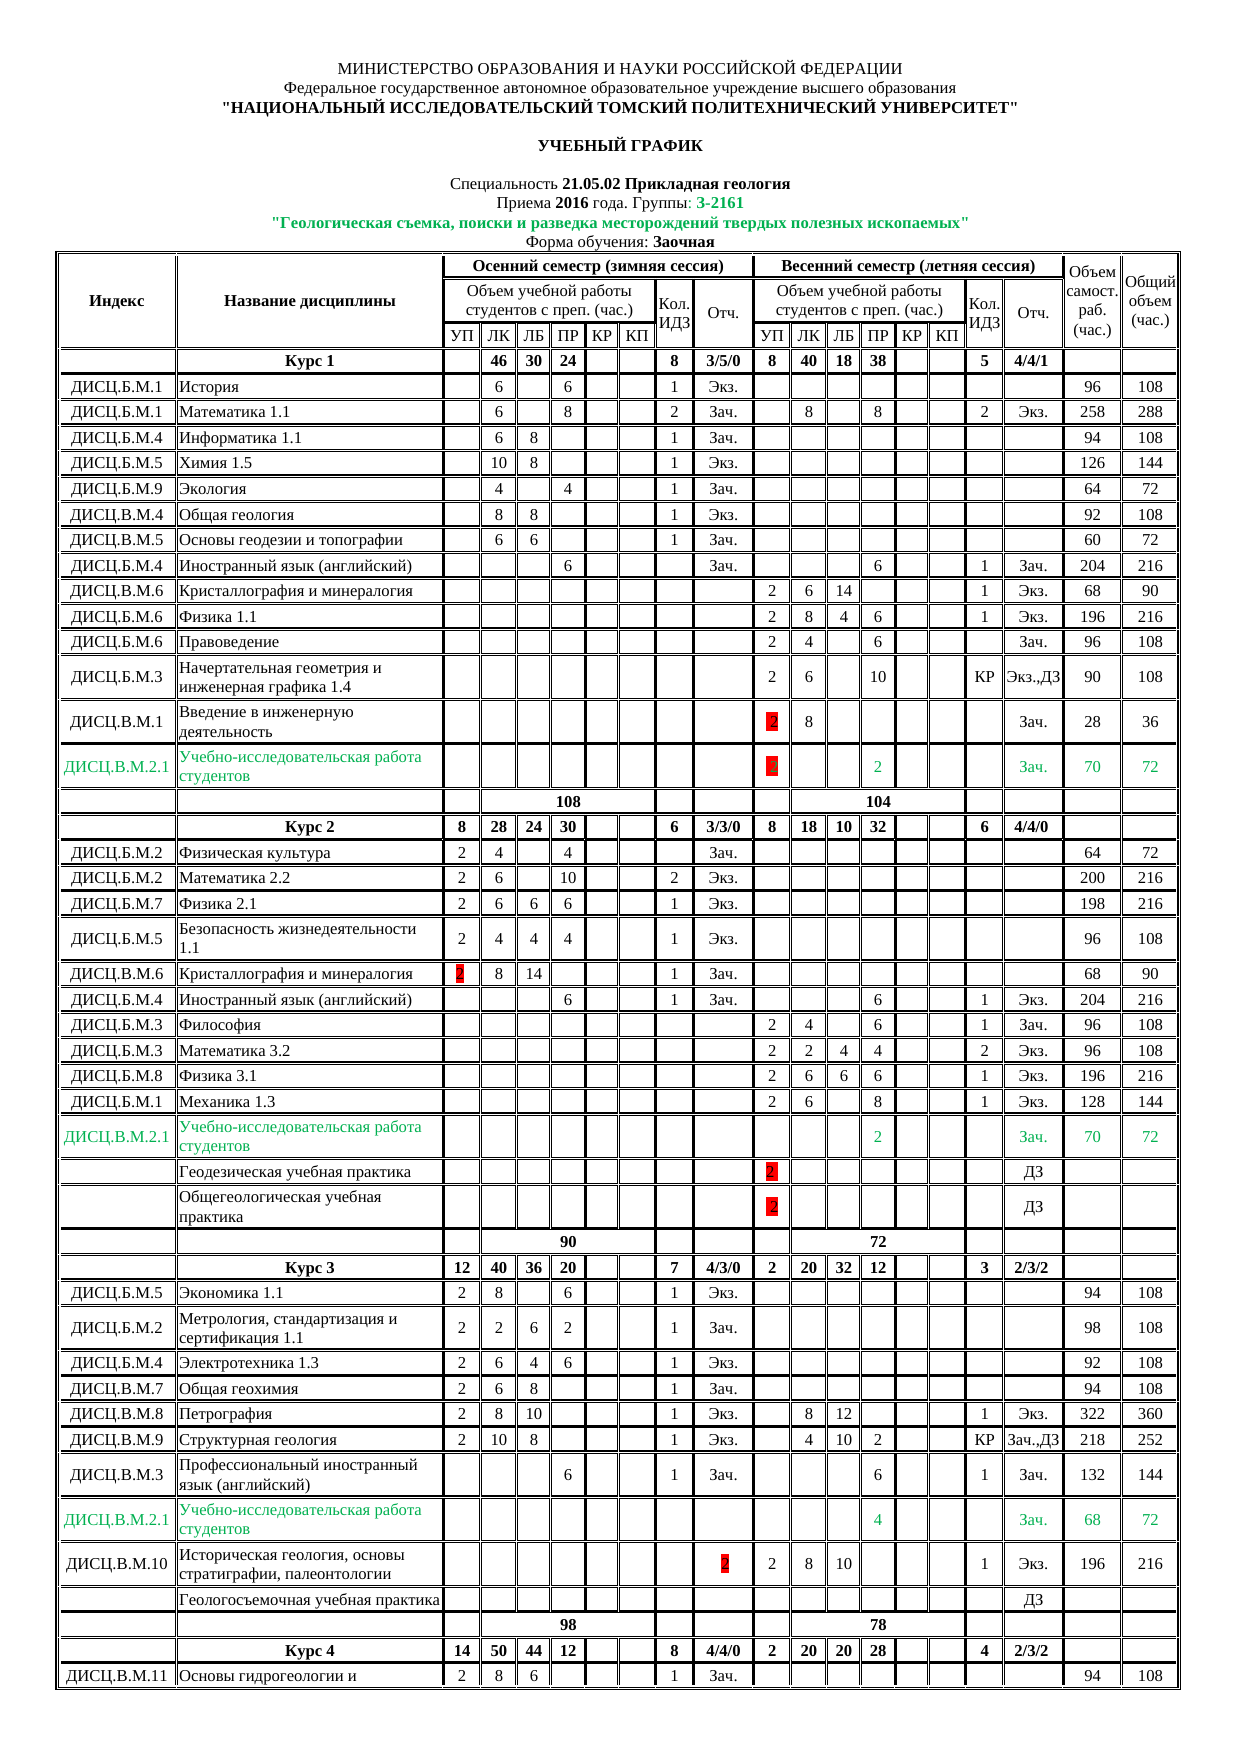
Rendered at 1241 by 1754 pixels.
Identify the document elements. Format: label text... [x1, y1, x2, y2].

table_cell 108 [1123, 423, 1178, 448]
table_cell [755, 375, 789, 397]
table_cell [445, 401, 479, 423]
table_cell [620, 1377, 654, 1399]
table_cell [620, 918, 654, 959]
table_cell [930, 701, 964, 742]
table_cell 10 [482, 1428, 515, 1450]
table_cell ДИСЦ.Б.М.7 [59, 889, 175, 914]
table_cell [695, 790, 752, 812]
table_cell 4/4/0 [695, 1639, 752, 1661]
table_cell [967, 1160, 1002, 1182]
table_cell [482, 656, 515, 697]
table_cell 108 [1122, 1661, 1177, 1687]
text "Геологическая съемка, поиски и разведка месторождений твердых полезных ископаемых" [59, 212, 1181, 232]
table_cell [862, 452, 894, 474]
table_cell [620, 580, 654, 602]
table_cell [620, 841, 654, 863]
table_cell ДИСЦ.Б.М.5 [59, 914, 175, 959]
table_cell 4/4/1 [1005, 350, 1062, 372]
table_cell 12 [552, 1639, 584, 1661]
table_cell [1005, 529, 1062, 551]
table_cell 104 [792, 790, 964, 812]
table_cell [620, 605, 654, 627]
table_cell [620, 427, 654, 448]
table_cell [967, 1116, 1002, 1157]
table_cell [482, 1065, 515, 1087]
table_cell 6 [862, 631, 894, 653]
table_cell 218 [1065, 1428, 1120, 1450]
table_cell [482, 605, 515, 627]
table_cell [930, 1377, 964, 1399]
table_cell ДИСЦ.В.М.6 [59, 959, 175, 984]
table_cell ДЗ [1005, 1160, 1062, 1182]
table_cell [587, 1256, 617, 1278]
table_cell [657, 841, 692, 863]
table_cell [518, 1039, 549, 1061]
table_cell [895, 1664, 928, 1687]
table_cell ЛБ [518, 324, 549, 346]
table_cell [587, 503, 617, 525]
table_cell [755, 1613, 789, 1636]
table_cell [828, 1116, 859, 1157]
table_cell 1 [967, 1543, 1002, 1584]
table_cell 92 [1065, 1352, 1120, 1374]
table_cell [930, 1352, 964, 1374]
table_cell [967, 1352, 1002, 1374]
table_cell [518, 554, 549, 576]
table_cell [445, 503, 479, 525]
table_cell [620, 1256, 654, 1278]
table_cell [695, 1090, 752, 1112]
table_cell [897, 1499, 927, 1540]
table_cell [552, 529, 584, 551]
table_cell [862, 867, 894, 889]
table_cell 96 [1065, 375, 1120, 397]
table_cell [930, 1090, 964, 1112]
table_cell [552, 1403, 584, 1425]
table_cell [587, 1543, 617, 1584]
table_cell [828, 554, 859, 576]
table_cell 6 [482, 529, 515, 551]
table_cell [792, 1588, 825, 1610]
table_cell Экз. [1005, 988, 1062, 1010]
table_cell [657, 790, 692, 812]
table_cell [755, 554, 789, 576]
table_cell [445, 1454, 479, 1495]
table_cell 1 [967, 1014, 1002, 1036]
table_cell [620, 1090, 654, 1112]
table_cell Зач.,ДЗ [1005, 1428, 1062, 1450]
table_cell Экз. [1005, 1065, 1062, 1087]
table_cell [587, 988, 617, 1010]
table_cell [792, 554, 825, 576]
table_cell [445, 1499, 479, 1540]
table_cell 28 [1065, 701, 1120, 742]
table_cell ДИСЦ.Б.М.4 [59, 985, 175, 1010]
table_cell Учебно-исследовательская работа студентов [178, 745, 442, 787]
table_cell [930, 867, 964, 889]
table_cell [930, 401, 964, 423]
table_cell [587, 963, 617, 984]
table_cell 2 [862, 1428, 894, 1450]
table_cell [620, 816, 654, 838]
table_cell 6 [552, 892, 584, 914]
table_cell [755, 1352, 789, 1374]
table_cell 2 [755, 1160, 789, 1182]
table_cell [930, 1499, 964, 1540]
table_cell [1122, 1253, 1179, 1278]
table_cell 32 [828, 1256, 859, 1278]
table_cell [620, 1352, 654, 1374]
table_cell [897, 1454, 927, 1495]
table_cell 10 [552, 867, 584, 889]
table_cell [587, 892, 617, 914]
table_cell 6 [518, 529, 549, 551]
table_cell [445, 656, 479, 697]
table_cell 2 [445, 1403, 479, 1425]
table_cell [897, 503, 927, 525]
table_header Осенний семестр (зимняя сессия) [443, 252, 753, 276]
table_cell [827, 1664, 861, 1687]
table_cell [897, 1065, 927, 1087]
table_cell [1065, 1160, 1120, 1182]
table_cell [518, 1116, 549, 1157]
table_cell [657, 1065, 692, 1087]
table_cell [587, 1160, 617, 1182]
table_cell 20 [792, 1256, 825, 1278]
table_cell 2/3/2 [1005, 1639, 1062, 1661]
table_cell [551, 1664, 585, 1687]
table_cell 72 [1123, 525, 1178, 551]
table_cell [587, 580, 617, 602]
table_cell 8 [862, 1090, 894, 1112]
table_cell ДИСЦ.Б.М.1 [59, 398, 175, 423]
table_cell 6 [967, 816, 1002, 838]
table_cell [930, 580, 964, 602]
table_cell [518, 631, 549, 653]
table_cell 1 [657, 963, 692, 984]
table_cell [1005, 918, 1062, 959]
table_cell [1122, 1157, 1179, 1182]
table_cell [57, 1157, 177, 1182]
table_cell ЛК [792, 324, 825, 346]
table_cell 44 [518, 1639, 549, 1661]
table_cell [967, 1499, 1002, 1540]
table_cell [445, 452, 479, 474]
table_cell 1 [657, 988, 692, 1010]
table_cell [897, 816, 927, 838]
table_cell 6 [518, 892, 549, 914]
table_cell [620, 1499, 654, 1540]
table_cell [445, 1613, 479, 1636]
table_cell 200 [1065, 867, 1120, 889]
table_header Объем самост. раб. (час.) [1063, 254, 1122, 346]
table_cell [897, 1186, 927, 1227]
table_cell ДИСЦ.Б.М.6 [57, 602, 177, 627]
table_cell [897, 892, 927, 914]
table_cell [862, 478, 894, 499]
table_cell 6 [828, 1065, 859, 1087]
table_cell 108 [1122, 653, 1179, 697]
table_cell 6 [482, 867, 515, 889]
table_cell Профессиональный иностранный язык (английский) [178, 1454, 442, 1495]
table_cell 108 [1122, 1036, 1179, 1061]
table_cell Физика 1.1 [178, 605, 442, 627]
table_cell [518, 867, 549, 889]
table_cell [930, 988, 964, 1010]
table_cell [930, 816, 964, 838]
table_cell [587, 1307, 617, 1348]
table_cell 6 [517, 1664, 551, 1687]
table_cell [587, 1588, 617, 1610]
table_cell 258 [1065, 401, 1120, 423]
table_cell 70 [1065, 1116, 1120, 1157]
table_cell [828, 963, 859, 984]
table_cell [518, 1090, 549, 1112]
table_cell [59, 1610, 175, 1636]
table_cell 6 [552, 1282, 584, 1304]
table_cell [967, 1186, 1002, 1227]
table_cell [657, 1014, 692, 1036]
table_cell [897, 375, 927, 397]
table_cell [862, 1588, 894, 1610]
table_cell ДИСЦ.Б.М.1 [59, 372, 175, 397]
table_cell [552, 701, 584, 742]
table_cell 8 [518, 452, 549, 474]
table_cell 4 [552, 918, 584, 959]
table_cell [657, 1186, 692, 1227]
table_cell [967, 867, 1002, 889]
table_cell [755, 452, 789, 474]
table_cell 68 [1065, 963, 1120, 984]
table_cell [518, 1499, 549, 1540]
table_cell 2 [755, 605, 789, 627]
table_cell 1 [657, 1282, 692, 1304]
table_cell [828, 1352, 859, 1374]
table_cell Экз. [695, 503, 752, 525]
table_cell [755, 963, 789, 984]
table_cell 2 [755, 745, 789, 787]
table_cell [482, 554, 515, 576]
table_cell 6 [482, 1352, 515, 1374]
table_cell [657, 1039, 692, 1061]
table_cell 6 [552, 1454, 584, 1495]
table_cell [657, 580, 692, 602]
table_cell [518, 1065, 549, 1087]
table_cell [1123, 1227, 1177, 1253]
table_cell Кристаллография и минералогия [178, 963, 442, 984]
table_cell Экз. [695, 1352, 752, 1374]
table_cell 10 [828, 1428, 859, 1450]
table_cell Иностранный язык (английский) [178, 988, 442, 1010]
table_cell [862, 1160, 894, 1182]
table_cell 6 [482, 401, 515, 423]
table_cell [518, 1543, 549, 1584]
table_cell [792, 452, 825, 474]
table_cell 10 [828, 816, 859, 838]
table_cell [930, 745, 964, 787]
table_cell УП [445, 324, 479, 346]
table_cell [620, 478, 654, 499]
table_cell 288 [1123, 398, 1178, 423]
table_cell 1 [657, 1428, 692, 1450]
table_cell [897, 580, 927, 602]
table_cell Зач. [1005, 1116, 1062, 1157]
table_cell 36 [518, 1256, 549, 1278]
table_cell [57, 1636, 177, 1661]
table_cell [897, 1039, 927, 1061]
table_cell Кристаллография и минералогия [178, 580, 442, 602]
table_cell [1123, 1183, 1178, 1227]
table_cell [967, 375, 1002, 397]
table_cell Математика 1.1 [178, 401, 442, 423]
table_cell 2 [445, 867, 479, 889]
table_cell [445, 1065, 479, 1087]
table_cell [828, 656, 859, 697]
table_cell [792, 1282, 825, 1304]
table_cell [59, 812, 175, 838]
table_cell [862, 1282, 894, 1304]
table_cell 1 [657, 452, 692, 474]
table_cell [930, 631, 964, 653]
table_cell 28 [482, 816, 515, 838]
table_cell [897, 918, 927, 959]
table_cell [620, 1639, 654, 1661]
table_cell [518, 1588, 549, 1610]
table_cell Зач. [1005, 1499, 1062, 1540]
table_cell 4 [482, 478, 515, 499]
table_cell 6 [657, 816, 692, 838]
table_cell [755, 401, 789, 423]
table_cell [828, 375, 859, 397]
table_cell [518, 1282, 549, 1304]
table_cell 6 [482, 1377, 515, 1399]
table_cell Физика 2.1 [178, 892, 442, 914]
table_cell [755, 790, 789, 812]
table_cell Экз. [695, 1403, 752, 1425]
table_cell [445, 1230, 479, 1253]
table_cell [792, 1377, 825, 1399]
table_cell [445, 1160, 479, 1182]
table_cell [587, 1014, 617, 1036]
table_cell [897, 1307, 927, 1348]
table_cell [620, 892, 654, 914]
table_cell 1 [967, 1065, 1002, 1087]
table_cell 5 [967, 350, 1002, 372]
table_cell Математика 3.2 [178, 1039, 442, 1061]
table_cell [897, 1256, 927, 1278]
table_cell [552, 963, 584, 984]
table_cell [620, 1186, 654, 1227]
table_cell [930, 1256, 964, 1278]
table_cell КП [620, 324, 654, 346]
table_cell [59, 1227, 175, 1253]
table_cell [482, 631, 515, 653]
table_cell [587, 816, 617, 838]
table_cell [897, 963, 927, 984]
table_cell [1065, 790, 1120, 812]
table_header Индекс [59, 254, 177, 346]
table_cell [862, 701, 894, 742]
table_cell Философия [178, 1014, 442, 1036]
text "НАЦИОНАЛЬНЫЙ ИССЛЕДОВАТЕЛЬСКИЙ ТОМСКИЙ ПОЛИТЕХНИЧЕСКИЙ УНИВЕРСИТЕТ" [59, 97, 1181, 117]
table_cell 2 [755, 1065, 789, 1087]
table_cell Экз. [1005, 1543, 1062, 1584]
table_cell [587, 1499, 617, 1540]
table_cell [587, 918, 617, 959]
table_cell [1123, 812, 1178, 838]
table_cell [1065, 1256, 1120, 1278]
table_cell [930, 1116, 964, 1157]
table_cell [828, 1090, 859, 1112]
table_cell [620, 1014, 654, 1036]
table_cell [897, 350, 927, 372]
table_cell 2 [755, 1639, 789, 1661]
table_cell [587, 605, 617, 627]
table_cell Метрология, стандартизация и сертификация 1.1 [178, 1307, 442, 1348]
table_cell 108 [1123, 627, 1178, 653]
table_cell [552, 1014, 584, 1036]
table_cell Экз. [1005, 1090, 1062, 1112]
table_cell [862, 892, 894, 914]
table_cell [518, 1014, 549, 1036]
table_cell 2 [695, 1543, 752, 1584]
table_cell [930, 375, 964, 397]
table_cell [930, 427, 964, 448]
table_cell [445, 1543, 479, 1584]
table_cell 2 [862, 1116, 894, 1157]
table_cell [620, 867, 654, 889]
table_cell ДИСЦ.Б.М.6 [59, 627, 175, 653]
table_cell 108 [1123, 1010, 1178, 1036]
table_cell [862, 1403, 894, 1425]
table_cell [587, 841, 617, 863]
table_cell Физическая культура [178, 841, 442, 863]
table_cell [755, 841, 789, 863]
table_cell [587, 478, 617, 499]
table_cell [755, 503, 789, 525]
table_cell [1123, 1585, 1178, 1610]
table_cell [897, 1090, 927, 1112]
table_cell 196 [1065, 605, 1120, 627]
table_cell [1065, 816, 1120, 838]
table_cell 144 [1123, 1450, 1178, 1495]
table_cell Курс 4 [178, 1639, 442, 1661]
table_cell 6 [482, 892, 515, 914]
table_cell Зач. [1005, 745, 1062, 787]
table_cell 196 [1065, 1543, 1120, 1584]
table_cell [482, 1014, 515, 1036]
table_cell [967, 1588, 1002, 1610]
table_cell ДИСЦ.В.М.8 [59, 1399, 175, 1425]
table_cell [695, 1116, 752, 1157]
table_cell 4 [518, 1352, 549, 1374]
table_cell 204 [1065, 554, 1120, 576]
table_cell 68 [1065, 580, 1120, 602]
table_cell [930, 656, 964, 697]
table_cell [967, 427, 1002, 448]
table_cell Зач. [1005, 701, 1062, 742]
table_cell [620, 503, 654, 525]
table_cell 2 [755, 1014, 789, 1036]
table_cell 8 [518, 1377, 549, 1399]
table_cell 8 [792, 605, 825, 627]
table_cell [178, 1613, 442, 1636]
table_header Общий объем (час.) [1122, 254, 1177, 346]
table_cell [755, 1307, 789, 1348]
table_cell [792, 427, 825, 448]
table_cell [620, 1454, 654, 1495]
table_cell [552, 580, 584, 602]
table_cell Объем учебной работы студентов с преп. (час.) [445, 280, 654, 321]
table_cell 40 [792, 350, 825, 372]
table_cell Экз. [1005, 1403, 1062, 1425]
table_cell 3/3/0 [695, 816, 752, 838]
table_cell [967, 631, 1002, 653]
table_cell [482, 1588, 515, 1610]
table_cell [930, 1307, 964, 1348]
table_cell Зач. [695, 427, 752, 448]
table_cell [518, 478, 549, 499]
table_cell [930, 1065, 964, 1087]
table_cell [930, 1639, 964, 1661]
table_cell [482, 1116, 515, 1157]
table_cell Зач. [695, 841, 752, 863]
table_cell 360 [1123, 1399, 1178, 1425]
table_cell [587, 350, 617, 372]
table_cell 8 [481, 1664, 517, 1687]
table_cell [1005, 503, 1062, 525]
table_cell 64 [1065, 478, 1120, 499]
table_cell 6 [792, 1090, 825, 1112]
table_cell Экология [178, 478, 442, 499]
table_cell [620, 375, 654, 397]
table_cell [862, 1377, 894, 1399]
table_cell Правоведение [178, 631, 442, 653]
table_cell 24 [518, 816, 549, 838]
table_cell 198 [1065, 892, 1120, 914]
table_cell [862, 1186, 894, 1227]
table_cell [695, 580, 752, 602]
table_cell 2 [967, 401, 1002, 423]
table_cell [1005, 1352, 1062, 1374]
table_cell 6 [862, 988, 894, 1010]
table_cell 4 [862, 1499, 894, 1540]
table_cell [587, 1065, 617, 1087]
table_cell [897, 1352, 927, 1374]
table_cell [657, 554, 692, 576]
table_cell ДИСЦ.Б.М.5 [59, 449, 175, 474]
table_cell [587, 1186, 617, 1227]
table_cell [791, 1664, 827, 1687]
table_cell 24 [552, 350, 584, 372]
table_cell КП [930, 324, 964, 346]
table_cell [587, 452, 617, 474]
table_cell [755, 1588, 789, 1610]
table_cell [792, 1454, 825, 1495]
table_cell [587, 1428, 617, 1450]
table_cell [930, 918, 964, 959]
table_cell [897, 1116, 927, 1157]
table_cell 4/4/0 [1005, 816, 1062, 838]
table_cell [792, 503, 825, 525]
table_cell История [178, 375, 442, 397]
table_cell [897, 605, 927, 627]
table_cell 1 [657, 1454, 692, 1495]
table_cell 2 [445, 1307, 479, 1348]
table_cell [177, 1664, 443, 1687]
table_cell 10 [482, 452, 515, 474]
table_cell 1 [657, 1403, 692, 1425]
table_cell [755, 529, 789, 551]
table_cell [445, 988, 479, 1010]
table_cell [695, 1065, 752, 1087]
table_cell 94 [1065, 427, 1120, 448]
table_cell [518, 988, 549, 1010]
table_cell [897, 478, 927, 499]
table_cell Учебно-исследовательская работа студентов [178, 1116, 442, 1157]
table_cell 4 [482, 918, 515, 959]
table_cell [755, 867, 789, 889]
table_cell 10 [862, 656, 894, 697]
table_cell [862, 1307, 894, 1348]
table_cell Отч. [695, 280, 752, 346]
table_cell [585, 1664, 618, 1687]
table_cell [445, 1588, 479, 1610]
table_cell 8 [657, 1639, 692, 1661]
table_cell [862, 1352, 894, 1374]
table_cell [587, 745, 617, 787]
table_cell 108 [1122, 1304, 1179, 1348]
table_cell 4 [792, 631, 825, 653]
table_cell [445, 529, 479, 551]
table_cell ДИСЦ.Б.М.2 [59, 863, 175, 889]
table_cell [897, 1160, 927, 1182]
table_cell [930, 350, 964, 372]
table_cell [620, 401, 654, 423]
table_cell [552, 503, 584, 525]
table_cell 1 [967, 1403, 1002, 1425]
table_cell [587, 867, 617, 889]
table_cell Курс 2 [178, 816, 442, 838]
table_cell [967, 963, 1002, 984]
table_cell [828, 1499, 859, 1540]
table_cell [518, 841, 549, 863]
table_cell [445, 745, 479, 787]
table_cell 14 [828, 580, 859, 602]
table_cell 6 [552, 554, 584, 576]
table_cell 90 [1065, 656, 1120, 697]
table_cell ДИСЦ.Б.М.4 [57, 551, 177, 576]
table_cell 92 [1065, 503, 1120, 525]
table_cell [518, 401, 549, 423]
table_cell Зач. [1005, 1454, 1062, 1495]
table_cell [897, 867, 927, 889]
table_cell Курс 3 [178, 1256, 442, 1278]
table_cell [930, 452, 964, 474]
table_cell 4 [518, 918, 549, 959]
table_cell [552, 745, 584, 787]
table_cell 6 [482, 375, 515, 397]
table_cell [930, 478, 964, 499]
table_cell 2 [445, 918, 479, 959]
table_cell [862, 841, 894, 863]
table_cell ЛК [482, 324, 515, 346]
table_cell [178, 1230, 442, 1253]
table_cell 1 [967, 554, 1002, 576]
table_cell [587, 1116, 617, 1157]
table_cell Отч. [1005, 280, 1062, 346]
table_cell [930, 841, 964, 863]
table_cell 72 [1123, 1112, 1178, 1157]
table_cell 72 [1123, 474, 1178, 499]
table_cell 108 [1123, 1278, 1178, 1304]
table_cell [657, 1090, 692, 1112]
table_cell 12 [828, 1403, 859, 1425]
table_cell Начертательная геометрия и инженерная графика 1.4 [178, 656, 442, 697]
table_cell КР [587, 324, 617, 346]
table_cell 322 [1065, 1403, 1120, 1425]
table_cell [445, 1116, 479, 1157]
table_cell [828, 1588, 859, 1610]
table_cell 216 [1123, 985, 1178, 1010]
table_cell ПР [552, 324, 584, 346]
table_cell 96 [1065, 918, 1120, 959]
table_cell 196 [1065, 1065, 1120, 1087]
table_cell [930, 554, 964, 576]
table_cell 204 [1065, 988, 1120, 1010]
table_cell [657, 1588, 692, 1610]
table_cell [755, 1403, 789, 1425]
table_cell 8 [518, 503, 549, 525]
table_cell [862, 375, 894, 397]
table_cell [695, 701, 752, 742]
table_cell 2/3/2 [1005, 1256, 1062, 1278]
table_cell ДЗ [1005, 1588, 1062, 1610]
table_cell [897, 452, 927, 474]
table_cell [657, 701, 692, 742]
table_cell [1005, 790, 1062, 812]
table_cell 32 [862, 816, 894, 838]
table_cell [792, 1307, 825, 1348]
table_cell [445, 427, 479, 448]
table_cell [445, 701, 479, 742]
table_cell 60 [1065, 529, 1120, 551]
table_cell 2 [755, 1256, 789, 1278]
table_cell ДИСЦ.Б.М.5 [59, 1278, 175, 1304]
table_cell [552, 1186, 584, 1227]
table_cell [828, 1186, 859, 1227]
table_cell [59, 1585, 175, 1610]
table_cell [657, 1613, 692, 1636]
table_cell [753, 1664, 791, 1687]
table_cell ДЗ [1005, 1186, 1062, 1227]
table_cell ДИСЦ.Б.М.8 [59, 1061, 175, 1087]
table_cell [792, 918, 825, 959]
table_cell [587, 1377, 617, 1399]
table_cell 1 [657, 529, 692, 551]
table_cell 6 [518, 1307, 549, 1348]
table_cell ДИСЦ.В.М.7 [59, 1374, 175, 1399]
table_cell [930, 892, 964, 914]
table_cell 6 [862, 554, 894, 576]
table_cell [967, 503, 1002, 525]
table_cell [897, 841, 927, 863]
table_cell 6 [862, 1454, 894, 1495]
table_cell 4/3/0 [695, 1256, 752, 1278]
table_cell 6 [552, 1352, 584, 1374]
table_cell [828, 503, 859, 525]
table_cell [828, 1160, 859, 1182]
table_cell [897, 529, 927, 551]
table_cell [967, 918, 1002, 959]
table_cell [657, 745, 692, 787]
table_cell [552, 605, 584, 627]
table_cell [59, 1183, 175, 1227]
table_cell [1005, 1613, 1062, 1636]
table_cell [755, 427, 789, 448]
table_cell Курс 1 [178, 350, 442, 372]
table_cell [695, 745, 752, 787]
table_cell [1122, 1636, 1179, 1661]
table_cell [518, 1186, 549, 1227]
table_cell [897, 988, 927, 1010]
table_cell [1005, 892, 1062, 914]
table_cell [828, 1307, 859, 1348]
table_cell 28 [862, 1639, 894, 1661]
table_cell Экз. [1005, 580, 1062, 602]
table_cell 126 [1065, 452, 1120, 474]
table_cell 40 [482, 1256, 515, 1278]
table_cell [930, 1160, 964, 1182]
table_cell Структурная геология [178, 1428, 442, 1450]
table_cell 8 [445, 816, 479, 838]
table_cell 70 [1065, 745, 1120, 787]
table_cell 216 [1122, 602, 1179, 627]
table_cell Зач. [695, 1454, 752, 1495]
table_cell 6 [482, 427, 515, 448]
table_cell 2 [657, 401, 692, 423]
table_cell [967, 1307, 1002, 1348]
table_cell [518, 375, 549, 397]
table_cell 108 [482, 790, 654, 812]
table_cell 20 [552, 1256, 584, 1278]
table_cell [1065, 1639, 1120, 1661]
table_cell 6 [862, 1014, 894, 1036]
table_cell [552, 427, 584, 448]
table_cell Геологосъемочная учебная практика [178, 1588, 442, 1610]
table_cell [1005, 427, 1062, 448]
table_cell ПР [862, 324, 894, 346]
table_cell [755, 1428, 789, 1450]
table_cell 1 [657, 1352, 692, 1374]
table_header Весенний семестр (летняя сессия) [753, 252, 1063, 276]
table_cell 4 [862, 1039, 894, 1061]
table_cell 6 [862, 605, 894, 627]
table_cell [482, 1499, 515, 1540]
table_cell [552, 1116, 584, 1157]
table_cell 38 [862, 350, 894, 372]
table_cell 2 [755, 656, 789, 697]
table_cell Зач. [695, 554, 752, 576]
table_cell Зач. [695, 401, 752, 423]
table_cell ДИСЦ.Б.М.2 [57, 838, 175, 863]
table_cell [619, 1664, 655, 1687]
table_cell [482, 1186, 515, 1227]
table_cell 108 [1123, 372, 1177, 397]
table_cell 4 [967, 1639, 1002, 1661]
table_cell [828, 1282, 859, 1304]
table_cell 1 [967, 605, 1002, 627]
table_cell [930, 963, 964, 984]
table_cell [967, 841, 1002, 863]
table_cell [620, 1307, 654, 1348]
table_cell ДИСЦ.Б.М.4 [59, 1348, 175, 1374]
table_cell [620, 1039, 654, 1061]
table_cell [930, 1403, 964, 1425]
table_cell ДИСЦ.Б.М.3 [57, 1036, 177, 1061]
table_cell [792, 529, 825, 551]
table_cell [552, 631, 584, 653]
table_cell [828, 1014, 859, 1036]
table_cell [587, 554, 617, 576]
table_cell [482, 1039, 515, 1061]
table_cell [445, 1090, 479, 1112]
table_cell [897, 401, 927, 423]
table_cell [482, 988, 515, 1010]
table_cell 1 [657, 892, 692, 914]
table_cell [897, 1014, 927, 1036]
table_cell [695, 631, 752, 653]
table_cell [620, 1403, 654, 1425]
table_cell ДИСЦ.Б.М.2 [57, 1304, 177, 1348]
table_cell 68 [1065, 1499, 1120, 1540]
table_cell [1065, 1588, 1120, 1610]
table_cell Зач. [695, 963, 752, 984]
table_cell Экз. [695, 892, 752, 914]
table_cell [445, 554, 479, 576]
table_cell [792, 1186, 825, 1227]
table_cell 2 [967, 1039, 1002, 1061]
table_cell [445, 605, 479, 627]
table_cell 2 [445, 892, 479, 914]
table_cell 8 [792, 1403, 825, 1425]
table_cell 6 [552, 988, 584, 1010]
table_cell [862, 529, 894, 551]
table_cell 8 [482, 1282, 515, 1304]
table_cell [755, 1499, 789, 1540]
table_cell [445, 580, 479, 602]
table_cell Кол. ИДЗ [967, 280, 1002, 346]
table_cell 1 [967, 1454, 1002, 1495]
table_cell Экз. [1005, 1039, 1062, 1061]
table_cell [1005, 1307, 1062, 1348]
table_cell [657, 1230, 692, 1253]
table_cell Математика 2.2 [178, 867, 442, 889]
table_cell 50 [482, 1639, 515, 1661]
table_cell 8 [518, 1428, 549, 1450]
table_cell [587, 1282, 617, 1304]
table_cell Экз. [1005, 401, 1062, 423]
table_cell [695, 605, 752, 627]
table_cell [897, 1639, 927, 1661]
table_cell 72 [1123, 742, 1177, 787]
table_cell 6 [862, 1065, 894, 1087]
table_cell [828, 1377, 859, 1399]
table_cell 1 [657, 918, 692, 959]
table_cell [897, 745, 927, 787]
table_cell [482, 745, 515, 787]
table_cell Зач. [695, 1377, 752, 1399]
table_cell 2 [443, 1664, 481, 1687]
table_cell [755, 1454, 789, 1495]
table_cell [792, 963, 825, 984]
table_cell ДИСЦ.В.М.2.1 [59, 1495, 175, 1540]
table_cell 98 [1065, 1307, 1120, 1348]
table_cell [552, 1160, 584, 1182]
table_cell 30 [552, 816, 584, 838]
table_cell 1 [967, 580, 1002, 602]
table_cell 90 [1123, 959, 1178, 984]
text Форма обучения: Заочная [59, 232, 1181, 251]
table_cell ДИСЦ.В.М.5 [59, 525, 175, 551]
table_cell Физика 3.1 [178, 1065, 442, 1087]
table_cell [1123, 346, 1178, 372]
table_cell 20 [792, 1639, 825, 1661]
table_cell 6 [792, 580, 825, 602]
table_cell [1004, 1664, 1063, 1687]
table_cell Основы геодезии и топографии [178, 529, 442, 551]
table_cell [620, 701, 654, 742]
table_cell [587, 656, 617, 697]
table_cell [897, 427, 927, 448]
table_cell [792, 988, 825, 1010]
table_cell Введение в инженерную деятельность [178, 701, 442, 742]
table_cell 8 [792, 1543, 825, 1584]
table_cell [792, 1116, 825, 1157]
table_cell [445, 631, 479, 653]
table_cell 1 [967, 1090, 1002, 1112]
table_cell 8 [482, 503, 515, 525]
table_cell [967, 529, 1002, 551]
table_cell 1 [655, 1664, 693, 1687]
table_cell Экз. [695, 1428, 752, 1450]
table_cell [445, 1014, 479, 1036]
table_cell 64 [1065, 841, 1120, 863]
table_cell Экз. [695, 375, 752, 397]
table_cell ДИСЦ.В.М.10 [57, 1540, 177, 1584]
table_cell [445, 1186, 479, 1227]
table_cell ДИСЦ.В.М.6 [59, 576, 175, 602]
table_cell Экз.,ДЗ [1005, 656, 1062, 697]
table_cell [620, 1065, 654, 1087]
table_cell 30 [518, 350, 549, 372]
table_cell 4 [552, 841, 584, 863]
table_cell [967, 701, 1002, 742]
table_cell 132 [1065, 1454, 1120, 1495]
table_cell [620, 554, 654, 576]
table_cell [695, 1039, 752, 1061]
table_cell [1005, 452, 1062, 474]
table_cell [518, 580, 549, 602]
table_cell Безопасность жизнедеятельности 1.1 [178, 918, 442, 959]
table_cell 20 [828, 1639, 859, 1661]
table_cell 2 [755, 580, 789, 602]
table_cell [695, 1230, 752, 1253]
table_cell Зач. [695, 478, 752, 499]
table_cell [482, 701, 515, 742]
text Приема 2016 года. Группы: З-2161 [59, 193, 1181, 212]
table_cell [620, 988, 654, 1010]
table_cell [897, 1282, 927, 1304]
table_cell [620, 1282, 654, 1304]
table_cell [828, 701, 859, 742]
table_cell Зач. [695, 988, 752, 1010]
table_cell [967, 1282, 1002, 1304]
table_cell 216 [1123, 1061, 1178, 1087]
table_cell [967, 745, 1002, 787]
table_cell 4 [482, 841, 515, 863]
table_cell 216 [1122, 551, 1179, 576]
table_cell [620, 963, 654, 984]
text МИНИСТЕРСТВО ОБРАЗОВАНИЯ И НАУКИ РОССИЙСКОЙ ФЕДЕРАЦИИ [59, 59, 1181, 78]
table_cell [862, 503, 894, 525]
table_cell 6 [792, 1065, 825, 1087]
table_cell [930, 1014, 964, 1036]
table_cell [828, 745, 859, 787]
table_cell ДИСЦ.В.М.1 [59, 698, 175, 742]
table_cell 72 [792, 1230, 964, 1253]
table_cell 8 [657, 350, 692, 372]
table_cell [930, 529, 964, 551]
table_cell 96 [1065, 631, 1120, 653]
table_cell 10 [518, 1403, 549, 1425]
table_cell 1 [657, 1307, 692, 1348]
table_cell 7 [657, 1256, 692, 1278]
table_cell 12 [862, 1256, 894, 1278]
table_cell [755, 1230, 789, 1253]
table_cell 2 [755, 701, 789, 742]
table_cell [828, 401, 859, 423]
table_cell [792, 375, 825, 397]
table_cell [1005, 1230, 1062, 1253]
table_cell [828, 631, 859, 653]
table_cell 1 [657, 1377, 692, 1399]
table_cell ДИСЦ.Б.М.3 [59, 1010, 175, 1036]
table_cell [482, 1160, 515, 1182]
table_cell [897, 1543, 927, 1584]
table_cell [620, 656, 654, 697]
table_cell [482, 580, 515, 602]
table_cell ДИСЦ.В.М.3 [59, 1450, 175, 1495]
table_cell [620, 1160, 654, 1182]
table_cell [552, 656, 584, 697]
table_cell 1 [657, 375, 692, 397]
table_cell [587, 701, 617, 742]
table_cell [518, 701, 549, 742]
table_cell 2 [657, 867, 692, 889]
table_cell [445, 1039, 479, 1061]
table_cell Экономика 1.1 [178, 1282, 442, 1304]
table_cell ДИСЦ.В.М.2.1 [59, 1112, 175, 1157]
table_cell 3 [967, 1256, 1002, 1278]
table_cell [178, 790, 442, 812]
table_cell [862, 580, 894, 602]
table_cell КР [967, 1428, 1002, 1450]
table_cell 8 [792, 401, 825, 423]
table_cell [862, 918, 894, 959]
table_cell 8 [755, 350, 789, 372]
table_cell [657, 656, 692, 697]
table_cell [967, 790, 1002, 812]
table_cell 8 [518, 427, 549, 448]
table_cell [828, 892, 859, 914]
table_cell 144 [1122, 1087, 1179, 1112]
table_cell 2 [445, 1282, 479, 1304]
table_cell [695, 1588, 752, 1610]
table_cell [828, 1454, 859, 1495]
table_cell [1065, 1613, 1120, 1636]
table_cell 252 [1123, 1425, 1177, 1450]
table_cell [792, 1160, 825, 1182]
table_cell Объем учебной работы студентов с преп. (час.) [755, 280, 964, 321]
table_cell [587, 631, 617, 653]
table_cell Экз. [695, 867, 752, 889]
table_cell [552, 1090, 584, 1112]
table_cell [967, 1230, 1002, 1253]
text Специальность 21.05.02 Прикладная геология [59, 174, 1181, 193]
table_cell 8 [862, 401, 894, 423]
text УЧЕБНЫЙ ГРАФИК [59, 136, 1181, 155]
table_cell Геодезическая учебная практика [178, 1160, 442, 1182]
table_cell [755, 988, 789, 1010]
table_cell 4 [792, 1014, 825, 1036]
table_cell Зач. [1005, 1014, 1062, 1036]
table_cell [1005, 867, 1062, 889]
table_cell 216 [1123, 863, 1178, 889]
table_cell 2 [755, 1543, 789, 1584]
table_cell Петрография [178, 1403, 442, 1425]
table_cell [57, 1253, 177, 1278]
table_header Название дисциплины [177, 252, 443, 346]
table_cell ДИСЦ.Б.М.9 [59, 474, 175, 499]
table_cell [1005, 1282, 1062, 1304]
table_cell 2 [552, 1307, 584, 1348]
table_cell [695, 1014, 752, 1036]
table_cell 36 [1123, 698, 1178, 742]
table_cell 2 [755, 1186, 789, 1227]
table_cell [930, 1454, 964, 1495]
table_cell Механика 1.3 [178, 1090, 442, 1112]
table_cell [587, 1352, 617, 1374]
table_cell ДИСЦ.В.М.11 [59, 1661, 177, 1687]
table_cell [587, 1090, 617, 1112]
table_cell [1065, 1230, 1120, 1253]
table_cell [930, 1186, 964, 1227]
table_cell 2 [755, 631, 789, 653]
table_cell [620, 1588, 654, 1610]
table_cell ДИСЦ.В.М.4 [59, 500, 175, 525]
table_cell [828, 529, 859, 551]
table_cell 72 [1123, 838, 1179, 863]
table_cell [792, 1352, 825, 1374]
table_cell 72 [1123, 1495, 1178, 1540]
table_cell 94 [1063, 1664, 1122, 1687]
table_cell Общая геохимия [178, 1377, 442, 1399]
table_cell [897, 701, 927, 742]
table_cell [552, 1588, 584, 1610]
table_cell [967, 892, 1002, 914]
table_cell 216 [1122, 1540, 1179, 1584]
table_cell [930, 605, 964, 627]
table_cell [1065, 350, 1120, 372]
table_cell 18 [792, 816, 825, 838]
table_cell [792, 745, 825, 787]
table_cell 8 [755, 816, 789, 838]
table_cell 14 [445, 1639, 479, 1661]
table_cell 8 [792, 701, 825, 742]
table_cell [930, 1282, 964, 1304]
table_cell Информатика 1.1 [178, 427, 442, 448]
table_cell 14 [518, 963, 549, 984]
table_cell 108 [1123, 500, 1178, 525]
table_cell [1005, 1377, 1062, 1399]
table_cell [620, 529, 654, 551]
table_cell [518, 1160, 549, 1182]
table_cell ДИСЦ.В.М.2.1 [59, 742, 175, 787]
table_cell [445, 478, 479, 499]
table_cell 2 [755, 1039, 789, 1061]
table_cell [861, 1664, 895, 1687]
table_cell [930, 1588, 964, 1610]
table_cell ДИСЦ.Б.М.1 [57, 1087, 177, 1112]
table_cell КР [967, 656, 1002, 697]
table_cell [657, 631, 692, 653]
table_cell ДИСЦ.Б.М.3 [57, 653, 177, 697]
table_cell [967, 1613, 1002, 1636]
table_cell [1123, 1610, 1177, 1636]
table_cell [1005, 963, 1062, 984]
table_cell [930, 1543, 964, 1584]
table_cell 2 [445, 1377, 479, 1399]
table_cell [862, 963, 894, 984]
table_cell Экз. [1005, 605, 1062, 627]
table_cell Общегеологическая учебная практика [178, 1186, 442, 1227]
table_cell Зач. [695, 529, 752, 551]
table_cell [657, 605, 692, 627]
table_cell [482, 1543, 515, 1584]
table_cell [59, 346, 175, 372]
table_cell 6 [552, 375, 584, 397]
table_cell ДИСЦ.В.М.9 [59, 1425, 175, 1450]
table_cell [620, 452, 654, 474]
table_cell [620, 1543, 654, 1584]
table_cell 6 [792, 656, 825, 697]
table_cell [552, 1065, 584, 1087]
table_cell [828, 841, 859, 863]
table_cell 216 [1123, 889, 1177, 914]
table_cell [755, 478, 789, 499]
table_cell 10 [828, 1543, 859, 1584]
table_cell [897, 1588, 927, 1610]
table_cell Кол. ИДЗ [657, 280, 692, 346]
table_cell 98 [482, 1613, 654, 1636]
table_cell [552, 452, 584, 474]
table_cell [695, 656, 752, 697]
table_cell [967, 452, 1002, 474]
table_cell [587, 375, 617, 397]
table_cell [657, 1116, 692, 1157]
table_cell 2 [445, 1352, 479, 1374]
table_cell 94 [1065, 1377, 1120, 1399]
table_cell [792, 478, 825, 499]
table_cell 108 [1123, 1348, 1178, 1374]
table_cell [657, 1160, 692, 1182]
table_cell УП [755, 324, 789, 346]
table_cell Зач. [693, 1664, 753, 1687]
table_cell [587, 1403, 617, 1425]
table_cell [755, 918, 789, 959]
table_cell 1 [657, 503, 692, 525]
table_cell [552, 1543, 584, 1584]
table_cell 96 [1065, 1039, 1120, 1061]
table_cell [518, 605, 549, 627]
table_cell 8 [482, 1403, 515, 1425]
table_cell 90 [482, 1230, 654, 1253]
table_cell [620, 745, 654, 787]
table_cell 2 [482, 1307, 515, 1348]
table_cell [792, 892, 825, 914]
table_cell [518, 656, 549, 697]
table_cell [862, 427, 894, 448]
table_cell 1 [657, 427, 692, 448]
table_cell 8 [552, 401, 584, 423]
table_cell [828, 918, 859, 959]
table_cell [620, 1428, 654, 1450]
table_cell [695, 1186, 752, 1227]
table_cell ДИСЦ.Б.М.4 [59, 423, 175, 448]
table_cell Общая геология [178, 503, 442, 525]
table_cell [930, 503, 964, 525]
table_cell КР [897, 324, 927, 346]
table_cell [587, 401, 617, 423]
table_cell Учебно-исследовательская работа студентов [178, 1499, 442, 1540]
table_cell [1065, 1186, 1120, 1227]
table_cell [445, 790, 479, 812]
table_cell 108 [1123, 1374, 1177, 1399]
table_cell [828, 478, 859, 499]
table_cell [897, 656, 927, 697]
table_cell [755, 1282, 789, 1304]
table_cell Экз. [695, 918, 752, 959]
table_cell [445, 350, 479, 372]
table_cell [587, 1454, 617, 1495]
table_cell Экз. [695, 452, 752, 474]
table_cell [897, 1403, 927, 1425]
table_cell Историческая геология, основы стратиграфии, палеонтологии [178, 1543, 442, 1584]
table_cell 18 [828, 350, 859, 372]
table_cell [1005, 841, 1062, 863]
table_cell [695, 1160, 752, 1182]
table_cell 2 [792, 1039, 825, 1061]
table_cell 2 [445, 963, 479, 984]
table_cell 2 [445, 1428, 479, 1450]
table_cell [792, 1499, 825, 1540]
table_cell [518, 745, 549, 787]
table_cell [552, 1039, 584, 1061]
table_cell 4 [552, 478, 584, 499]
table_cell 4 [792, 1428, 825, 1450]
table_cell ЛБ [828, 324, 859, 346]
table_cell [552, 1428, 584, 1450]
table_cell [445, 375, 479, 397]
table_cell Электротехника 1.3 [178, 1352, 442, 1374]
table_cell [967, 478, 1002, 499]
table_cell [897, 1377, 927, 1399]
table_cell [828, 867, 859, 889]
table_cell [587, 427, 617, 448]
table_cell 144 [1123, 449, 1178, 474]
table_cell [965, 1664, 1003, 1687]
table_cell [552, 1377, 584, 1399]
table_cell Зач. [695, 1307, 752, 1348]
table_cell 2 [755, 1090, 789, 1112]
table_cell [828, 427, 859, 448]
table_cell [552, 1499, 584, 1540]
table_cell 12 [445, 1256, 479, 1278]
table_cell [587, 1639, 617, 1661]
table_cell [828, 988, 859, 1010]
table_cell [482, 1454, 515, 1495]
table_cell [482, 1090, 515, 1112]
table_cell [755, 1377, 789, 1399]
table_cell 2 [445, 841, 479, 863]
table_cell 4 [828, 1039, 859, 1061]
table_cell 46 [482, 350, 515, 372]
table_cell [620, 350, 654, 372]
table_cell [755, 1116, 789, 1157]
table_cell [1005, 478, 1062, 499]
table_cell 96 [1065, 1014, 1120, 1036]
table_cell [620, 631, 654, 653]
table_cell [657, 1543, 692, 1584]
table_cell 1 [657, 478, 692, 499]
table_cell [755, 892, 789, 914]
table_cell [862, 1543, 894, 1584]
table_cell Экз. [695, 1282, 752, 1304]
table_cell [929, 1664, 965, 1687]
table_cell Зач. [1005, 631, 1062, 653]
table_cell [657, 1499, 692, 1540]
table_cell [828, 452, 859, 474]
table_cell [620, 1116, 654, 1157]
table_cell 2 [862, 745, 894, 787]
table_cell [518, 1454, 549, 1495]
table_cell [1122, 787, 1179, 812]
table_cell [792, 841, 825, 863]
table_cell 4 [828, 605, 859, 627]
table_cell 90 [1123, 576, 1178, 602]
table_cell 108 [1123, 914, 1178, 959]
table_cell 78 [792, 1613, 964, 1636]
table_cell Иностранный язык (английский) [178, 554, 442, 576]
table_cell [967, 1377, 1002, 1399]
table_cell [587, 529, 617, 551]
table_cell [897, 631, 927, 653]
table_cell [897, 1428, 927, 1450]
table_cell Зач. [1005, 554, 1062, 576]
table_cell 128 [1065, 1090, 1120, 1112]
table_cell Химия 1.5 [178, 452, 442, 474]
table_cell [930, 1428, 964, 1450]
table_cell [695, 1613, 752, 1636]
table_cell 3/5/0 [695, 350, 752, 372]
table_cell 1 [967, 988, 1002, 1010]
table_cell [1005, 375, 1062, 397]
table_cell 94 [1065, 1282, 1120, 1304]
table_cell [897, 554, 927, 576]
table_cell 8 [482, 963, 515, 984]
table_cell [587, 1039, 617, 1061]
text Федеральное государственное автономное образовательное учреждение высшего образования [59, 78, 1181, 97]
table_cell [57, 787, 177, 812]
table_cell [695, 1499, 752, 1540]
table_cell [792, 867, 825, 889]
table_cell [930, 1039, 964, 1061]
